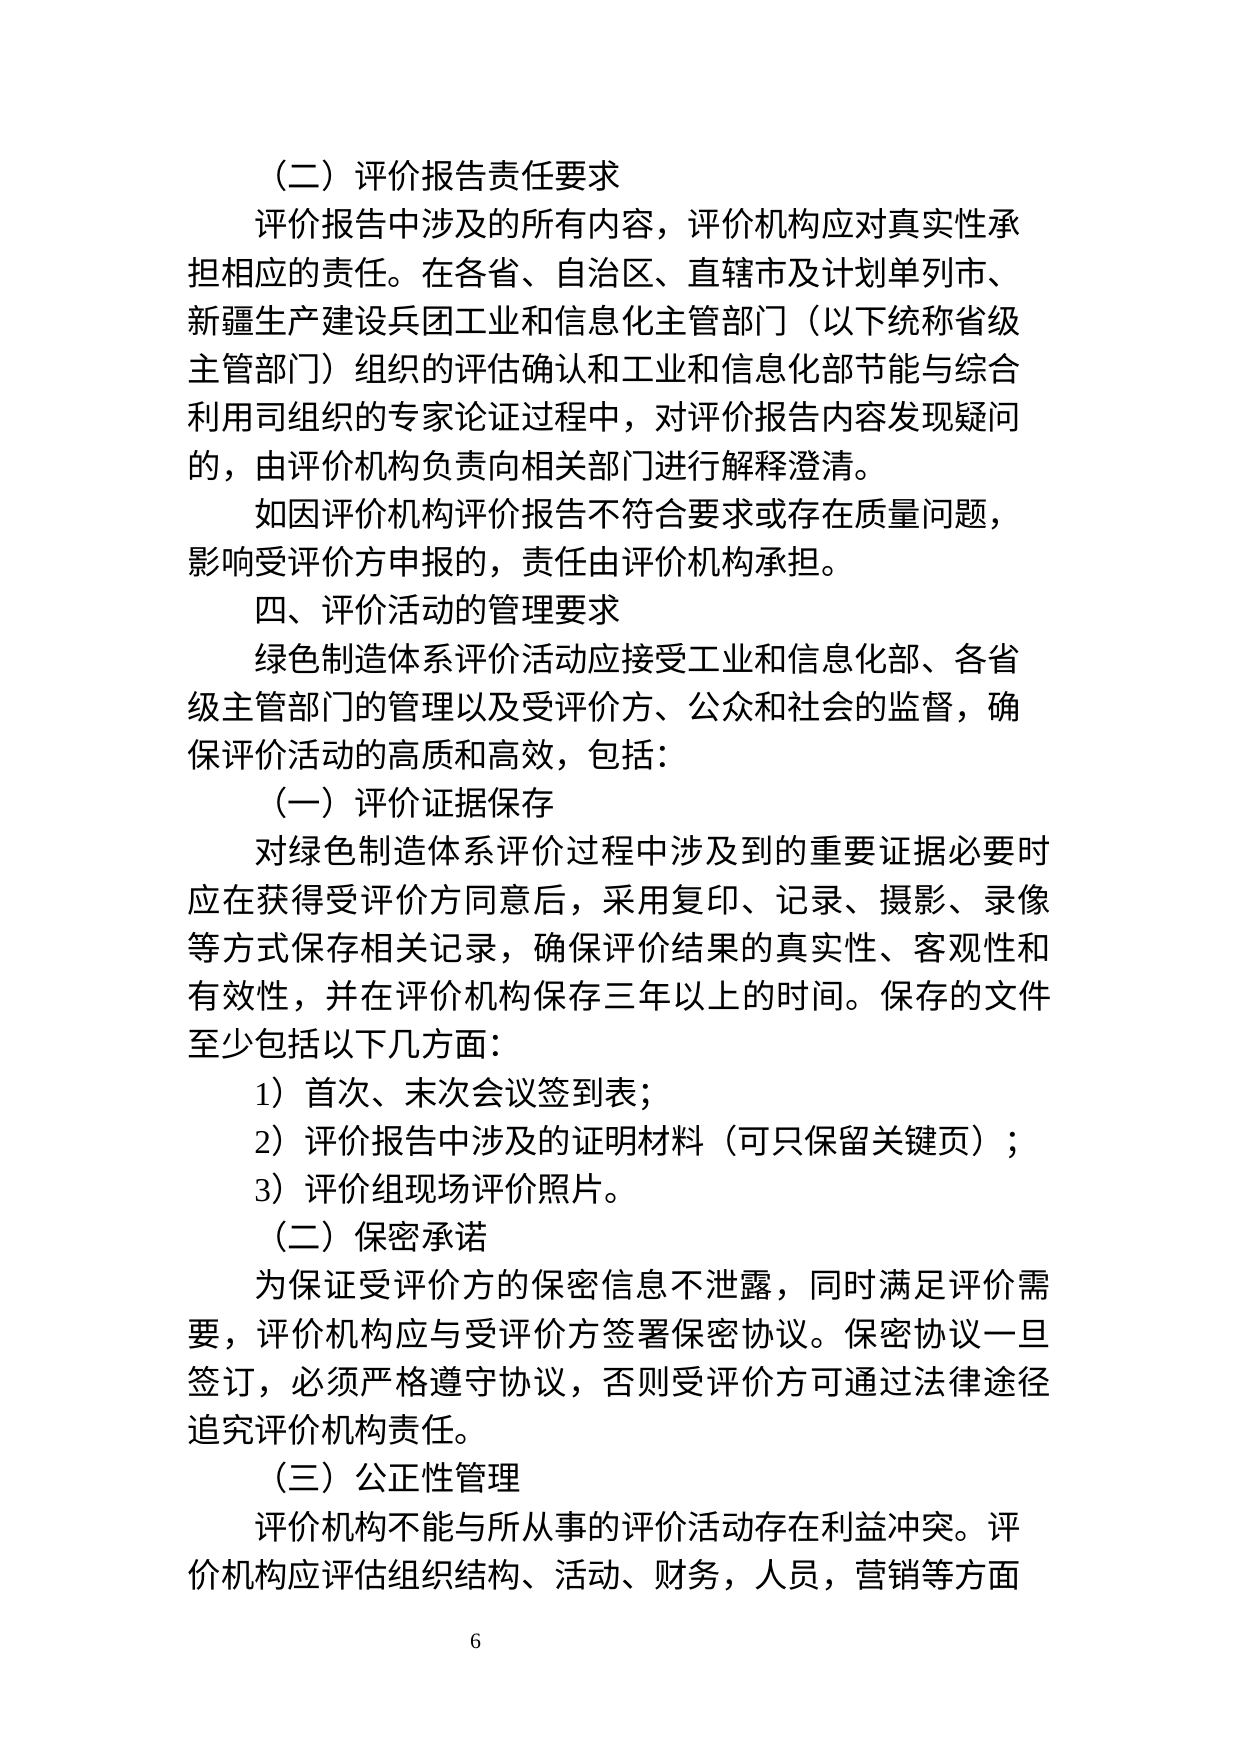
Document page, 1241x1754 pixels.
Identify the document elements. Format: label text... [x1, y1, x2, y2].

text 绿色制造体系评价活动应接受工业和信息化部、各省级主管部门的管理以及受评价方、公众和社会的监督，确保评价活动的高质和高效，包括： [187, 632, 1053, 777]
text 2）评价报告中涉及的证明材料（可只保留关键页）； [187, 1114, 1053, 1163]
text （二）保密承诺 [187, 1211, 1053, 1259]
text 四、评价活动的管理要求 [187, 584, 1053, 632]
list 公正性管理 [187, 1452, 1053, 1500]
text 1）首次、末次会议签到表； [187, 1066, 1053, 1114]
text 为保证受评价方的保密信息不泄露，同时满足评价需要，评价机构应与受评价方签署保密协议。保密协议一旦签订，必须严格遵守协议，否则受评价方可通过法律途径追究评价机构责任。 [187, 1259, 1053, 1452]
text 如因评价机构评价报告不符合要求或存在质量问题，影响受评价方申报的，责任由评价机构承担。 [187, 488, 1053, 584]
text 对绿色制造体系评价过程中涉及到的重要证据必要时应在获得受评价方同意后，采用复印、记录、摄影、录像等方式保存相关记录，确保评价结果的真实性、客观性和有效性，并在评价机构保存三年以上的时间。保存的文件至少包括以下几方面： [187, 825, 1053, 1066]
text （二）评价报告责任要求 [187, 150, 1053, 198]
text （一）评价证据保存 [187, 777, 1053, 825]
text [187, 1500, 1053, 1597]
text 3）评价组现场评价照片。 [187, 1163, 1053, 1211]
text 评价报告中涉及的所有内容，评价机构应对真实性承担相应的责任。在各省、自治区、直辖市及计划单列市、新疆生产建设兵团工业和信息化主管部门（以下统称省级主管部门）组织的评估确认和工业和信息化部节能与综合利用司组织的专家论证过程中，对评价报告内容发现疑问的，由评价机构负责向相关部门进行解释澄清。 [187, 198, 1053, 488]
